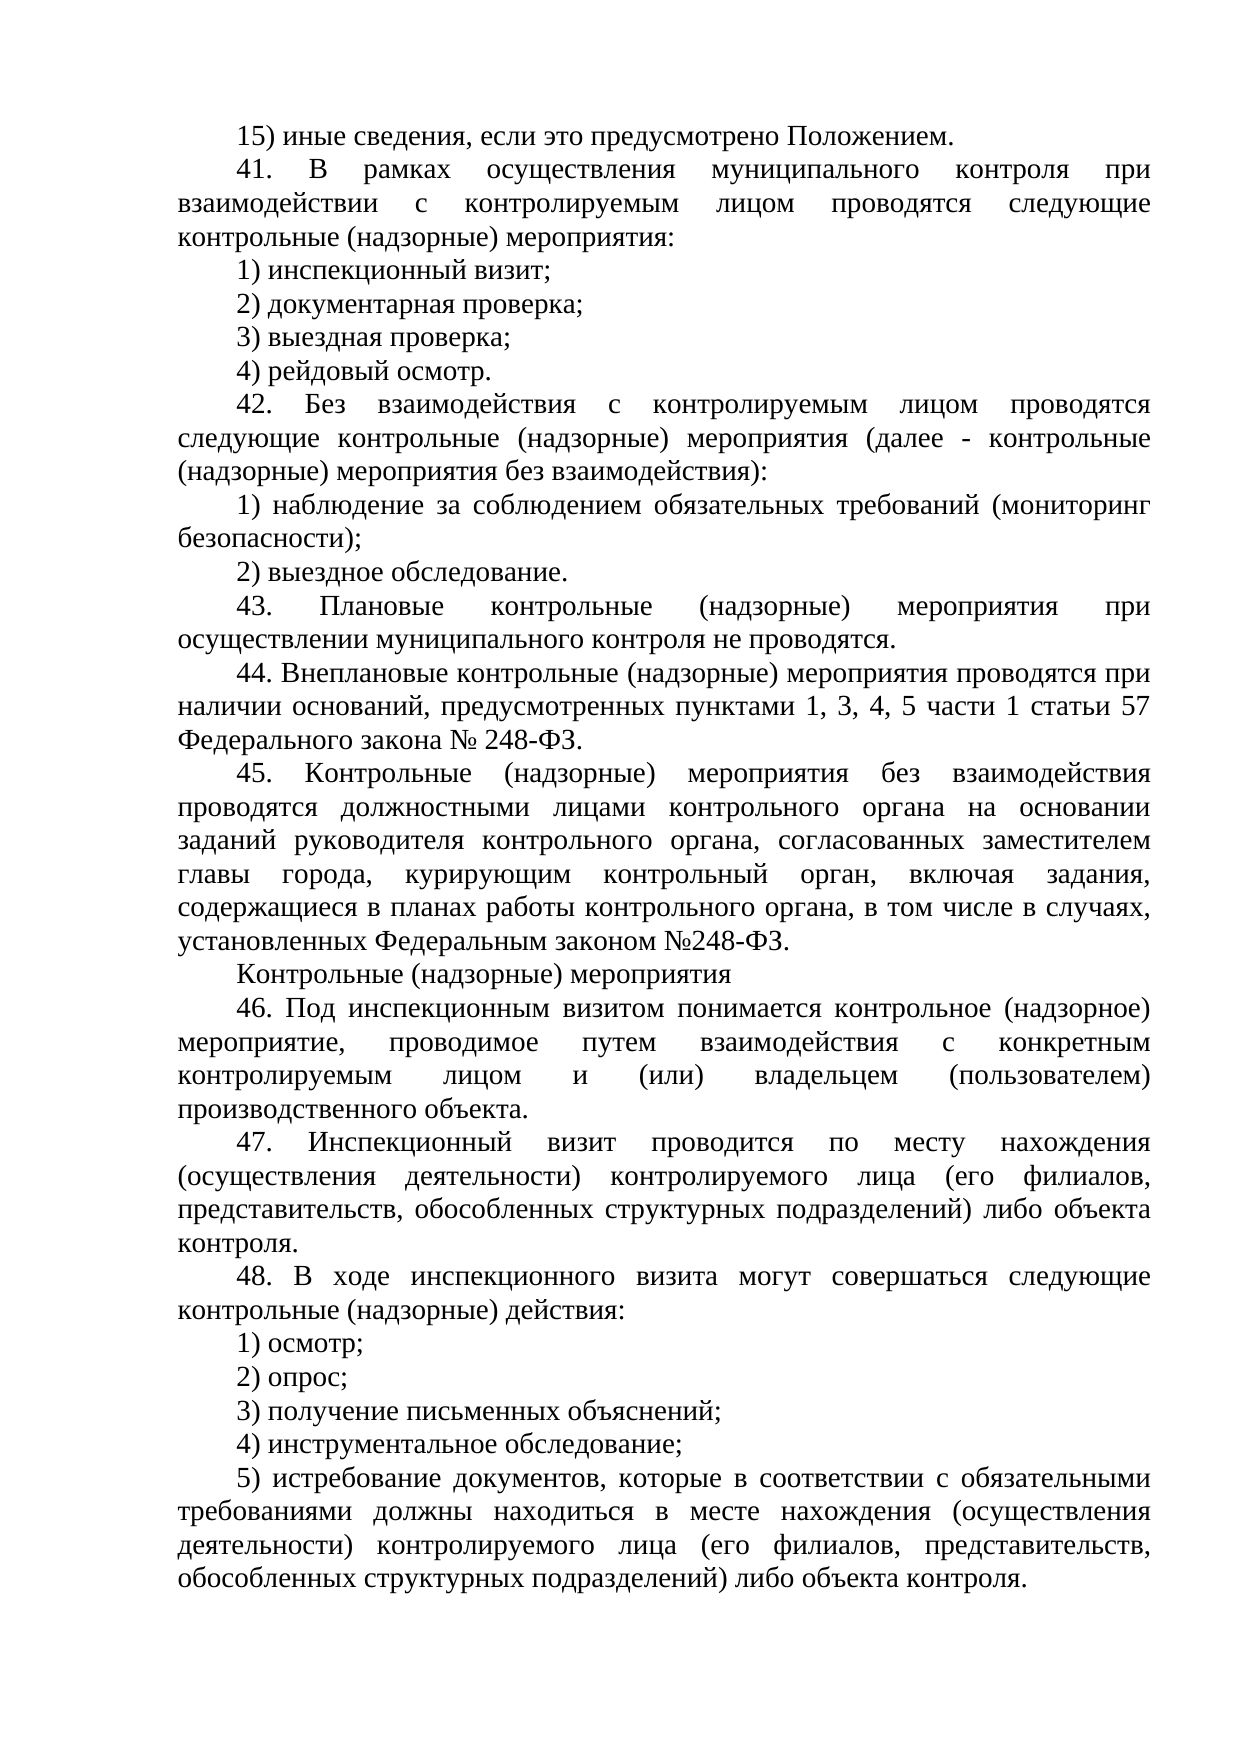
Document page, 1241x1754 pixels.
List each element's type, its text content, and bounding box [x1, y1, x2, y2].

text 15) иные сведения, если это предусмотрено Положением. [177, 118, 1152, 152]
text 44. Внеплановые контрольные (надзорные) мероприятия проводятся при наличии оснований, предусмотренных пунктами 1, 3, 4, 5 части 1 статьи 57 Федерального закона № 248-ФЗ. [177, 655, 1152, 755]
text 1) наблюдение за соблюдением обязательных требований (мониторинг безопасности); [177, 487, 1152, 554]
text 4) инструментальное обследование; [177, 1426, 1152, 1460]
text 4) рейдовый осмотр. [177, 353, 1152, 386]
text 3) получение письменных объяснений; [177, 1393, 1152, 1426]
text 43. Плановые контрольные (надзорные) мероприятия при осуществлении муниципального контроля не проводятся. [177, 588, 1152, 655]
text 42. Без взаимодействия с контролируемым лицом проводятся следующие контрольные (надзорные) мероприятия (далее - контрольные (надзорные) мероприятия без взаимодействия): [177, 386, 1152, 487]
text Контрольные (надзорные) мероприятия [177, 957, 1152, 990]
text 2) документарная проверка; [177, 286, 1152, 319]
text 3) выездная проверка; [177, 319, 1152, 353]
text 41. В рамках осуществления муниципального контроля при взаимодействии с контролируемым лицом проводятся следующие контрольные (надзорные) мероприятия: [177, 152, 1152, 252]
text 5) истребование документов, которые в соответствии с обязательными требованиями должны находиться в месте нахождения (осуществления деятельности) контролируемого лица (его филиалов, представительств, обособленных структурных подразделений) либо объекта контроля. [177, 1460, 1152, 1594]
text 45. Контрольные (надзорные) мероприятия без взаимодействия проводятся должностными лицами контрольного органа на основании заданий руководителя контрольного органа, согласованных заместителем главы города, курирующим контрольный орган, включая задания, содержащиеся в планах работы контрольного органа, в том числе в случаях, установленных Федеральным законом №248-ФЗ. [177, 755, 1152, 957]
text 1) инспекционный визит; [177, 252, 1152, 286]
text 48. В ходе инспекционного визита могут совершаться следующие контрольные (надзорные) действия: [177, 1258, 1152, 1326]
text 46. Под инспекционным визитом понимается контрольное (надзорное) мероприятие, проводимое путем взаимодействия с конкретным контролируемым лицом и (или) владельцем (пользователем) производственного объекта. [177, 990, 1152, 1124]
text 2) опрос; [177, 1359, 1152, 1393]
text 47. Инспекционный визит проводится по месту нахождения (осуществления деятельности) контролируемого лица (его филиалов, представительств, обособленных структурных подразделений) либо объекта контроля. [177, 1124, 1152, 1258]
text 1) осмотр; [177, 1326, 1152, 1359]
text 2) выездное обследование. [177, 554, 1152, 588]
